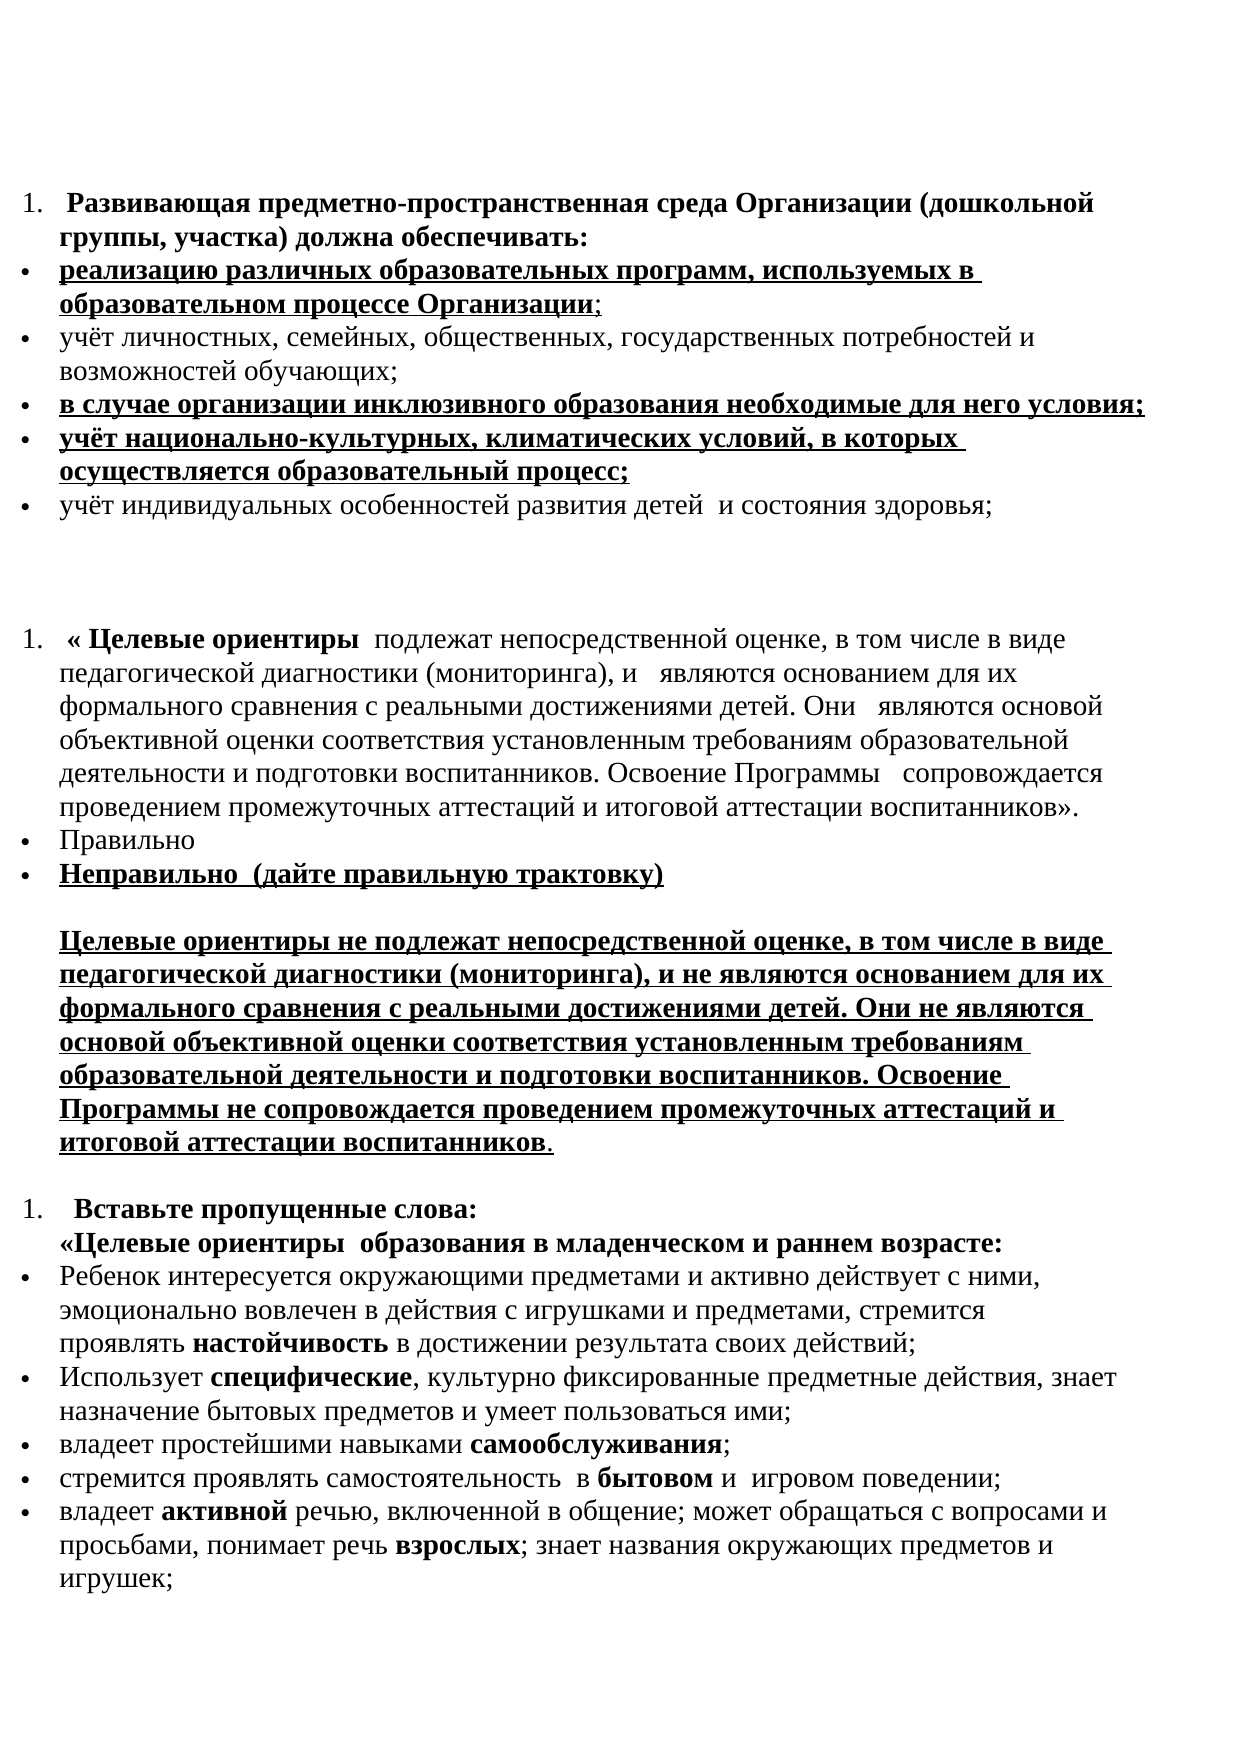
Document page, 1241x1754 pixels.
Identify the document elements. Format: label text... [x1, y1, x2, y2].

list Использует специфические, культурно фиксированные предметные действия, знает назначение бытовых предметов и умеет пользоваться ими; [22, 1359, 1152, 1426]
list учёт национально-культурных, климатических условий, в которых осуществляется образовательный процесс; [22, 420, 1152, 487]
list владеет простейшими навыками самообслуживания; [22, 1426, 1152, 1460]
list Ребенок интересуется окружающими предметами и активно действует с ними, эмоционально вовлечен в действия с игрушками и предметами, стремится проявлять настойчивость в достижении результата своих действий; [22, 1258, 1152, 1359]
list Правильно [22, 822, 1152, 856]
list Развивающая предметно-пространственная среда Организации (дошкольной группы, участка) должна обеспечивать: [22, 185, 1152, 252]
list реализацию различных образовательных программ, используемых в образовательном процессе Организации; [22, 252, 1152, 319]
text Целевые ориентиры не подлежат непосредственной оценке, в том числе в виде педагогической диагностики (мониторинга), и не являются основанием для их формального сравнения с реальными достижениями детей. Они не являются основой объективной оценки соответствия установленным требованиям образовательной деятельности и подготовки воспитанников. Освоение Программы не сопровождается проведением промежуточных аттестаций и итоговой аттестации воспитанников. [59, 923, 1152, 1158]
list Неправильно (дайте правильную трактовку) [22, 856, 1152, 889]
text «Целевые ориентиры образования в младенческом и раннем возрасте: [59, 1225, 1152, 1258]
list учёт личностных, семейных, общественных, государственных потребностей и возможностей обучающих; [22, 319, 1152, 386]
list владеет активной речью, включенной в общение; может обращаться с вопросами и просьбами, понимает речь взрослых; знает названия окружающих предметов и игрушек; [22, 1493, 1152, 1594]
list учёт индивидуальных особенностей развития детей и состояния здоровья; [22, 487, 1152, 521]
list « Целевые ориентиры подлежат непосредственной оценке, в том числе в виде педагогической диагностики (мониторинга), и являются основанием для их формального сравнения с реальными достижениями детей. Они являются основой объективной оценки соответствия установленным требованиям образовательной деятельности и подготовки воспитанников. Освоение Программы сопровождается проведением промежуточных аттестаций и итоговой аттестации воспитанников». [22, 621, 1152, 822]
list Вставьте пропущенные слова: [22, 1191, 1152, 1225]
list стремится проявлять самостоятельность в бытовом и игровом поведении; [22, 1460, 1152, 1493]
list в случае организации инклюзивного образования необходимые для него условия; [22, 386, 1152, 420]
